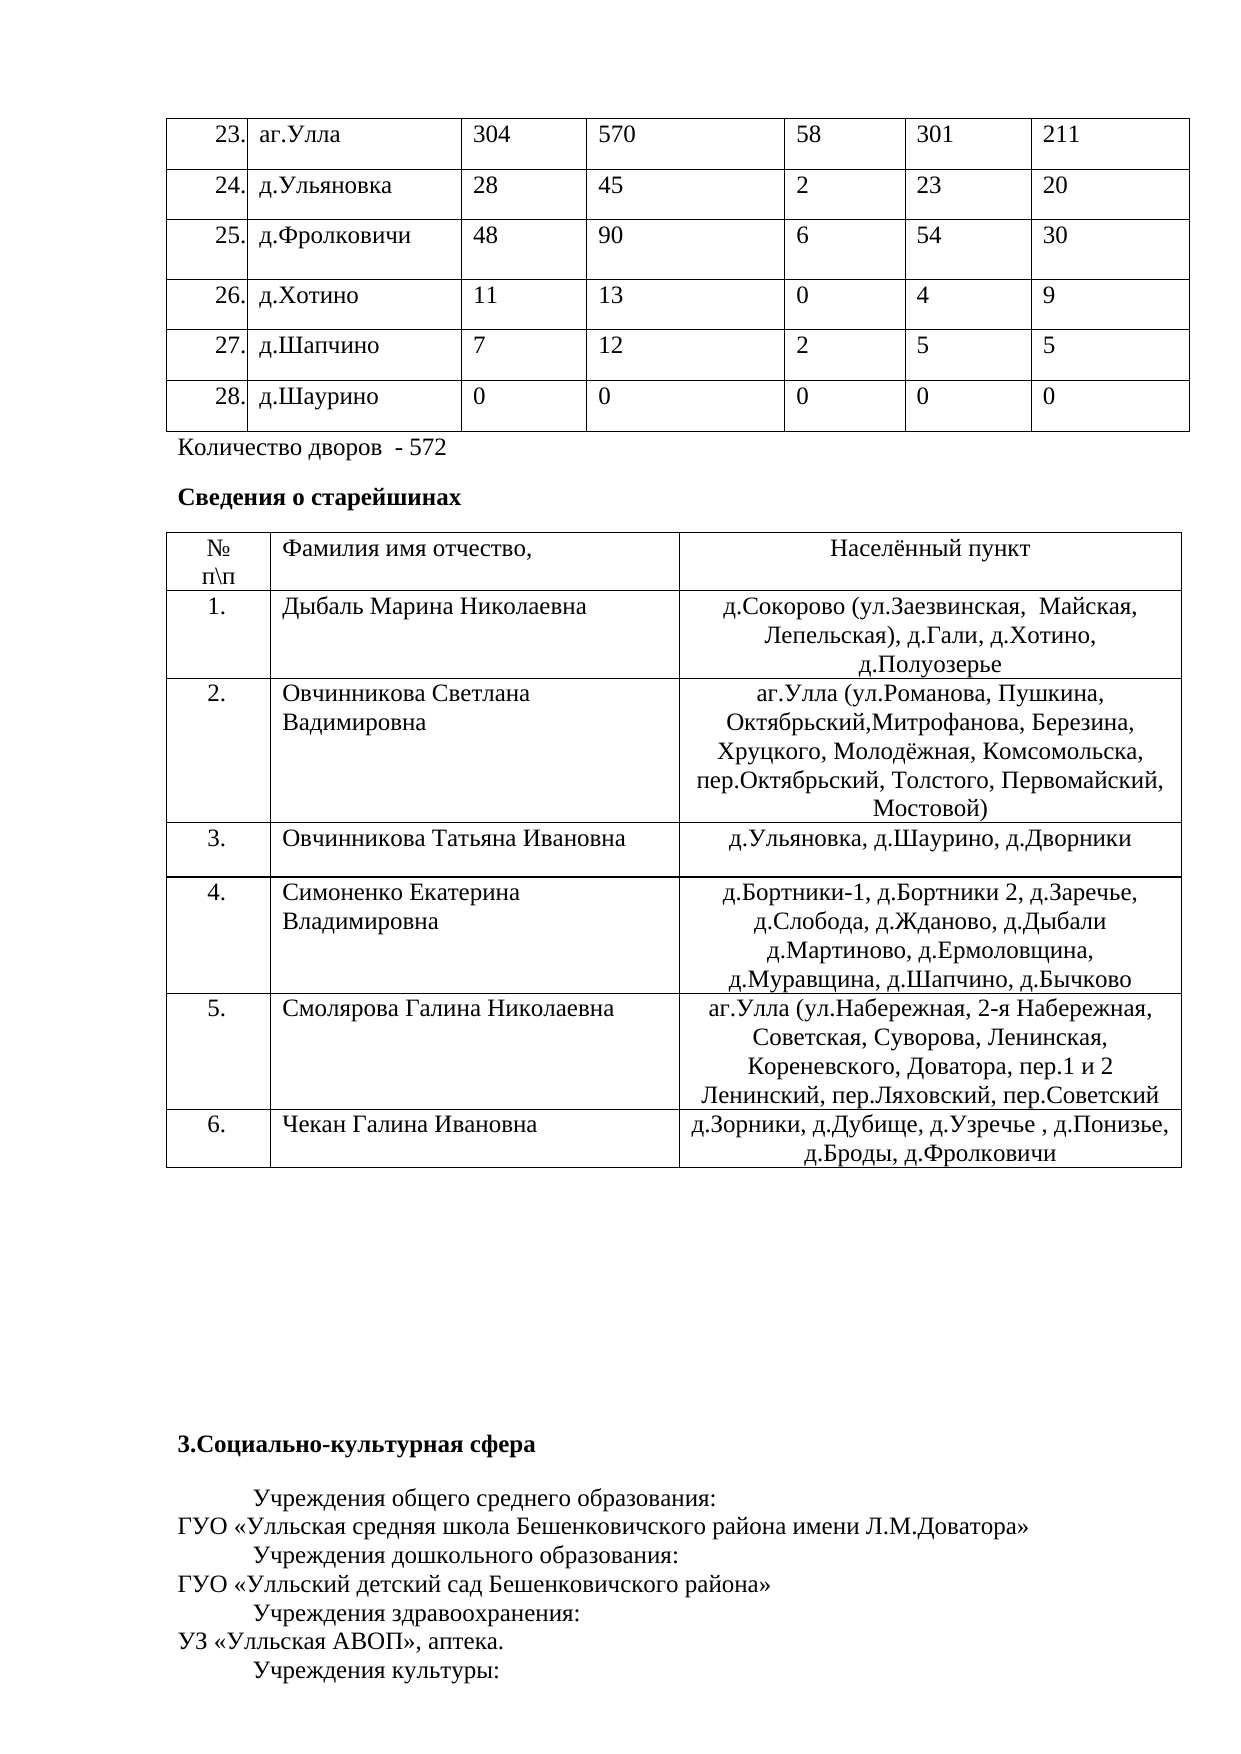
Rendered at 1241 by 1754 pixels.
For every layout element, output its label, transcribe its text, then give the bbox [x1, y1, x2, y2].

table_cell 2 [785, 330, 905, 380]
table_cell Дыбаль Марина Николаевна [271, 591, 679, 677]
table_cell д.Сокорово (ул.Заезвинская, Майская, Лепельская), д.Гали, д.Хотино, д.Полуозерье [680, 591, 1181, 677]
table_cell [167, 591, 270, 677]
table_cell 58 [785, 119, 905, 169]
table_cell [167, 330, 247, 380]
table_cell 48 [462, 220, 586, 279]
table_cell Овчинникова Татьяна Ивановна [271, 823, 679, 876]
table_cell 0 [906, 381, 1031, 431]
table_cell [167, 280, 247, 329]
table_cell Чекан Галина Ивановна [271, 1110, 679, 1167]
table_cell 20 [1032, 170, 1189, 219]
table_cell 2 [785, 170, 905, 219]
text Учреждения здравоохранения: [177, 1598, 1181, 1626]
table_cell [167, 381, 247, 431]
table_cell Овчинникова Светлана Вадимировна [271, 679, 679, 822]
table_cell 304 [462, 119, 586, 169]
table_cell аг.Улла [248, 119, 461, 169]
table_cell 301 [906, 119, 1031, 169]
table_cell д.Ульяновка [248, 170, 461, 219]
table_cell аг.Улла (ул.Романова, Пушкина, Октябрьский,Митрофанова, Березина, Хруцкого, Молодёжная, Комсомольска, пер.Октябрьский, Толстого, Первомайский, Мостовой) [680, 679, 1181, 822]
table_cell 11 [462, 280, 586, 329]
table_cell [167, 994, 270, 1108]
text УЗ «Улльская АВОП», аптека. [177, 1626, 1181, 1655]
list Учреждения дошкольного образования: [252, 1540, 1181, 1569]
text Учреждения культуры: [177, 1655, 1181, 1684]
table_cell 0 [785, 280, 905, 329]
table_header Населённый пункт [680, 533, 1181, 590]
text Сведения о старейшинах [177, 482, 1181, 511]
table_cell [167, 679, 270, 822]
table_cell аг.Улла (ул.Набережная, 2-я Набережная, Советская, Суворова, Ленинская, Кореневского, Доватора, пер.1 и 2 Ленинский, пер.Ляховский, пер.Советский [680, 994, 1181, 1108]
table_cell д.Бортники-1, д.Бортники 2, д.Заречье, д.Слобода, д.Жданово, д.Дыбали д.Мартиново, д.Ермоловщина, д.Муравщина, д.Шапчино, д.Бычково [680, 878, 1181, 992]
table_cell д.Хотино [248, 280, 461, 329]
table_cell 4 [906, 280, 1031, 329]
table_cell д.Фролковичи [248, 220, 461, 279]
table_cell Смолярова Галина Николаевна [271, 994, 679, 1108]
table_cell 570 [587, 119, 784, 169]
table_cell д.Шапчино [248, 330, 461, 380]
text Количество дворов - 572 [177, 432, 1181, 461]
table_cell 13 [587, 280, 784, 329]
table_cell 7 [462, 330, 586, 380]
table_cell [167, 220, 247, 279]
table_cell Симоненко Екатерина Владимировна [271, 878, 679, 992]
table_header ГУО «Улльский детский сад Бешенковичского района» [166, 1569, 1122, 1598]
list Учреждения общего среднего образования: [252, 1483, 1181, 1511]
table_header ГУО «Улльская средняя школа Бешенковичского района имени Л.М.Доватора» [166, 1511, 1122, 1540]
table_cell 9 [1032, 280, 1189, 329]
table_cell 23 [906, 170, 1031, 219]
text 3.Социально-культурная сфера [177, 1429, 1181, 1457]
table_cell 90 [587, 220, 784, 279]
table_header № п\п [167, 533, 270, 590]
table_cell 28 [462, 170, 586, 219]
table_cell 30 [1032, 220, 1189, 279]
table_cell д.Зорники, д.Дубище, д.Узречье , д.Понизье, д.Броды, д.Фролковичи [680, 1110, 1181, 1167]
table_cell 5 [906, 330, 1031, 380]
table_cell д.Шаурино [248, 381, 461, 431]
table_header Фамилия имя отчество, [271, 533, 679, 590]
table_cell 0 [462, 381, 586, 431]
table_cell 54 [906, 220, 1031, 279]
table_cell [167, 823, 270, 876]
table_cell 45 [587, 170, 784, 219]
table_cell [167, 878, 270, 992]
table_cell 5 [1032, 330, 1189, 380]
table_cell д.Ульяновка, д.Шаурино, д.Дворники [680, 823, 1181, 876]
table_cell 12 [587, 330, 784, 380]
table_cell 6 [785, 220, 905, 279]
table_cell 0 [587, 381, 784, 431]
table_cell [167, 1110, 270, 1167]
table_cell [167, 119, 247, 169]
table_cell 0 [785, 381, 905, 431]
table_cell 0 [1032, 381, 1189, 431]
table_cell [167, 170, 247, 219]
table_cell 211 [1032, 119, 1189, 169]
